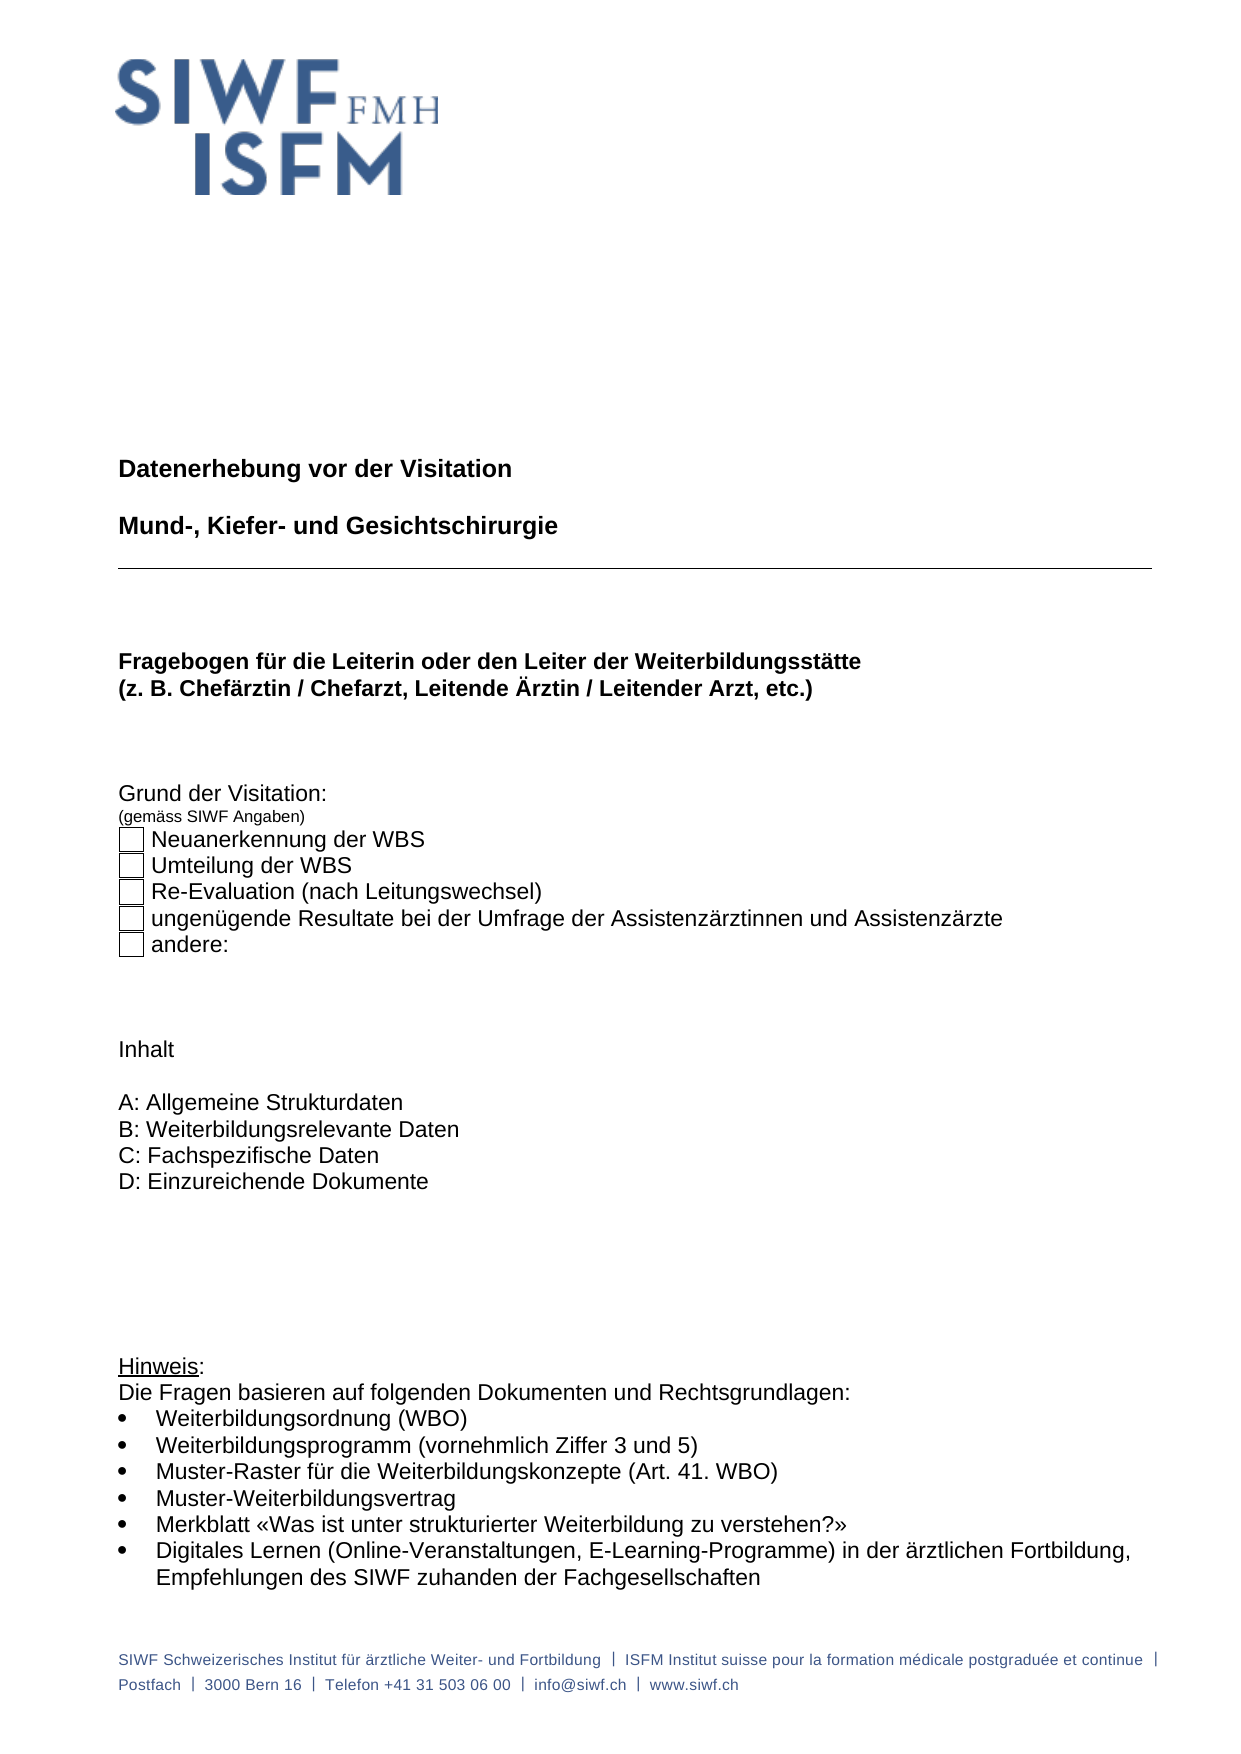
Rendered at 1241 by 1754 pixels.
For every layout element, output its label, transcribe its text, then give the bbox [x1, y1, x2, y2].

text (z. B. Chefärztin / Chefarzt, Leitende Ärztin / Leitender Arzt, etc.) [118, 675, 1152, 701]
list Muster-Raster für die Weiterbildungskonzepte (Art. 41. WBO) [118, 1458, 1152, 1484]
text A: Allgemeine Strukturdaten [118, 1089, 1152, 1116]
list Merkblatt «Was ist unter strukturierter Weiterbildung zu verstehen?» [118, 1511, 1152, 1537]
list Digitales Lernen (Online-Veranstaltungen, E-Learning-Programme) in der ärztlichen Fortbildung, Empfehlungen des SIWF zuhanden der Fachgesellschaften [118, 1537, 1152, 1590]
text Die Fragen basieren auf folgenden Dokumenten und Rechtsgrundlagen: [118, 1379, 1152, 1405]
text Umteilung der WBS [118, 852, 1152, 878]
text Grund der Visitation: [118, 780, 1152, 806]
text Fragebogen für die Leiterin oder den Leiter der Weiterbildungsstätte [118, 648, 1152, 675]
text Re-Evaluation (nach Leitungswechsel) [118, 878, 1152, 905]
text Neuanerkennung der WBS [118, 826, 1152, 852]
text Mund-, Kiefer- und Gesichtschirurgie [118, 511, 1152, 540]
text Datenerhebung vor der Visitation [118, 453, 1152, 482]
text (gemäss SIWF Angaben) [118, 806, 1152, 826]
text andere: [118, 931, 1152, 957]
text C: Fachspezifische Daten [118, 1142, 1152, 1168]
text Hinweis: [118, 1353, 1152, 1379]
text D: Einzureichende Dokumente [118, 1168, 1152, 1194]
text Inhalt [118, 1036, 1152, 1063]
list Muster-Weiterbildungsvertrag [118, 1484, 1152, 1511]
list Weiterbildungsordnung (WBO) [118, 1405, 1152, 1432]
text B: Weiterbildungsrelevante Daten [118, 1116, 1152, 1142]
list Weiterbildungsprogramm (vornehmlich Ziffer 3 und 5) [118, 1432, 1152, 1458]
text ungenügende Resultate bei der Umfrage der Assistenzärztinnen und Assistenzärzte [118, 905, 1152, 931]
